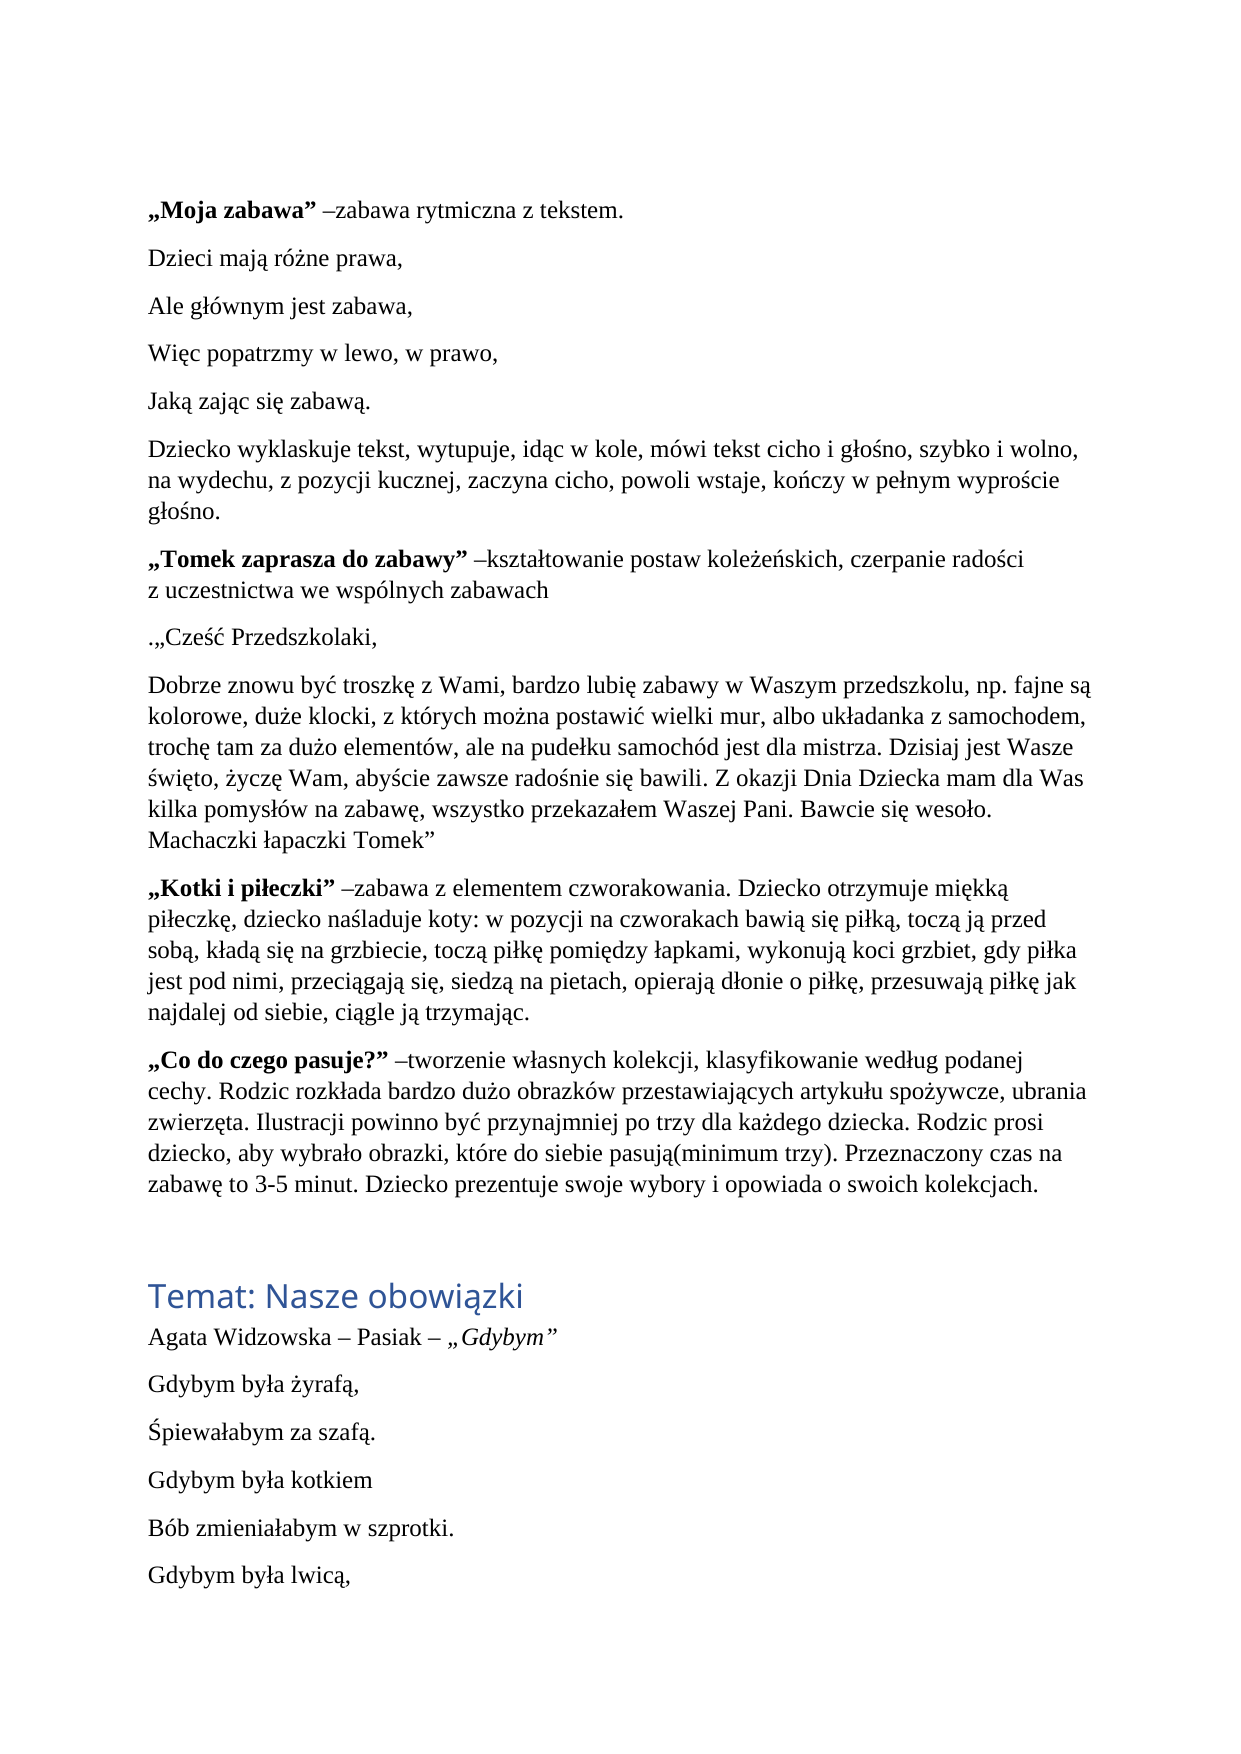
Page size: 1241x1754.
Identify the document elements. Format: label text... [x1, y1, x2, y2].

text Śpiewałabym za szafą. [148, 1417, 1093, 1446]
text „Tomek zaprasza do zabawy” –kształtowanie postaw koleżeńskich, czerpanie radości z uczestnictwa we wspólnych zabawach [148, 544, 1093, 603]
text Dziecko wyklaskuje tekst, wytupuje, idąc w kole, mówi tekst cicho i głośno, szybko i wolno, na wydechu, z pozycji kucznej, zaczyna cicho, powoli wstaje, kończy w pełnym wyproście głośno. [148, 434, 1093, 525]
text .„Cześć Przedszkolaki, [148, 622, 1093, 651]
text „Moja zabawa” –zabawa rytmiczna z tekstem. [148, 195, 1093, 224]
subtitle Temat: Nasze obowiązki [148, 1273, 1093, 1318]
text Więc popatrzmy w lewo, w prawo, [148, 338, 1093, 367]
text Dzieci mają różne prawa, [148, 243, 1093, 272]
text „Kotki i piłeczki” –zabawa z elementem czworakowania. Dziecko otrzymuje miękką piłeczkę, dziecko naśladuje koty: w pozycji na czworakach bawią się piłką, toczą ją przed sobą, kładą się na grzbiecie, toczą piłkę pomiędzy łapkami, wykonują koci grzbiet, gdy piłka jest pod nimi, przeciągają się, siedzą na pietach, opierają dłonie o piłkę, przesuwają piłkę jak najdalej od siebie, ciągle ją trzymając. [148, 873, 1093, 1026]
text Gdybym była lwicą, [148, 1560, 1093, 1589]
text Bób zmieniałabym w szprotki. [148, 1513, 1093, 1541]
text Ale głównym jest zabawa, [148, 291, 1093, 319]
text „Co do czego pasuje?” –tworzenie własnych kolekcji, klasyfikowanie według podanej cechy. Rodzic rozkłada bardzo dużo obrazków przestawiających artykułu spożywcze, ubrania zwierzęta. Ilustracji powinno być przynajmniej po trzy dla każdego dziecka. Rodzic prosi dziecko, aby wybrało obrazki, które do siebie pasują(minimum trzy). Przeznaczony czas na zabawę to 3-5 minut. Dziecko prezentuje swoje wybory i opowiada o swoich kolekcjach. [148, 1045, 1093, 1198]
text Gdybym była żyrafą, [148, 1369, 1093, 1398]
text Agata Widzowska – Pasiak – „Gdybym” [148, 1322, 1093, 1351]
text Jaką zając się zabawą. [148, 386, 1093, 415]
text Gdybym była kotkiem [148, 1465, 1093, 1494]
text Dobrze znowu być troszkę z Wami, bardzo lubię zabawy w Waszym przedszkolu, np. fajne są kolorowe, duże klocki, z których można postawić wielki mur, albo układanka z samochodem, trochę tam za dużo elementów, ale na pudełku samochód jest dla mistrza. Dzisiaj jest Wasze święto, życzę Wam, abyście zawsze radośnie się bawili. Z okazji Dnia Dziecka mam dla Was kilka pomysłów na zabawę, wszystko przekazałem Waszej Pani. Bawcie się wesoło. Machaczki łapaczki Tomek” [148, 670, 1093, 854]
